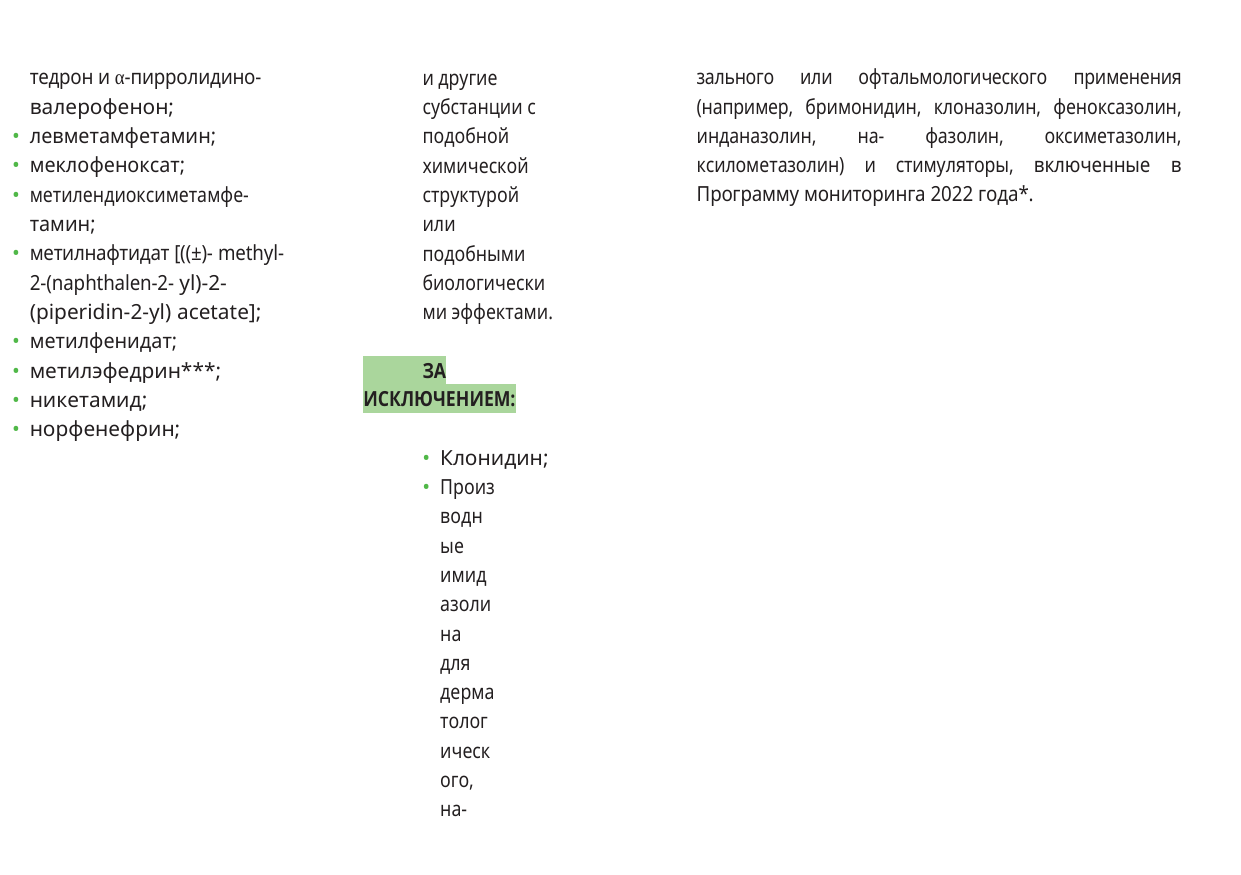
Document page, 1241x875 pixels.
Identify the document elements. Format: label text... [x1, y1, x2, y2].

list Производные имидазолина для дерматологического, на- зального или офтальмологического применения (например, бримонидин, клоназолин, феноксазолин, инданазолин, на- фазолин, оксиметазолин, ксилометазолин) и стимуляторы, включенные в Программу мониторинга 2022 года*. [678, 62, 1182, 208]
list метилнафтидат [((±)- methyl-2-(naphthalen-2- yl)-2-(piperidin-2-yl) acetate]; [12, 238, 286, 325]
list левметамфетамин; [12, 121, 300, 149]
list метилэфедрин***; [12, 356, 300, 384]
subtitle ЗА ИСКЛЮЧЕНИЕМ: [446, 356, 554, 413]
list никетамид; [12, 385, 300, 413]
list Производные имидазолина для дерматологического, на- зального или офтальмологического применения (например, бримонидин, клоназолин, феноксазолин, инданазолин, на- фазолин, оксиметазолин, ксилометазолин) и стимуляторы, включенные в Программу мониторинга 2022 года*. [422, 472, 496, 823]
text тедрон и α-пирролидино- валерофенон; [29, 62, 297, 120]
list метилендиоксиметамфе- тамин; [12, 180, 289, 237]
list Клонидин; [422, 443, 554, 471]
list метилфенидат; [12, 327, 300, 355]
list норфенефрин; [12, 414, 300, 443]
text и другие субстанции с подобной химической структурой или подобными биологическими эффектами. [422, 63, 554, 326]
list меклофеноксат; [12, 150, 300, 179]
